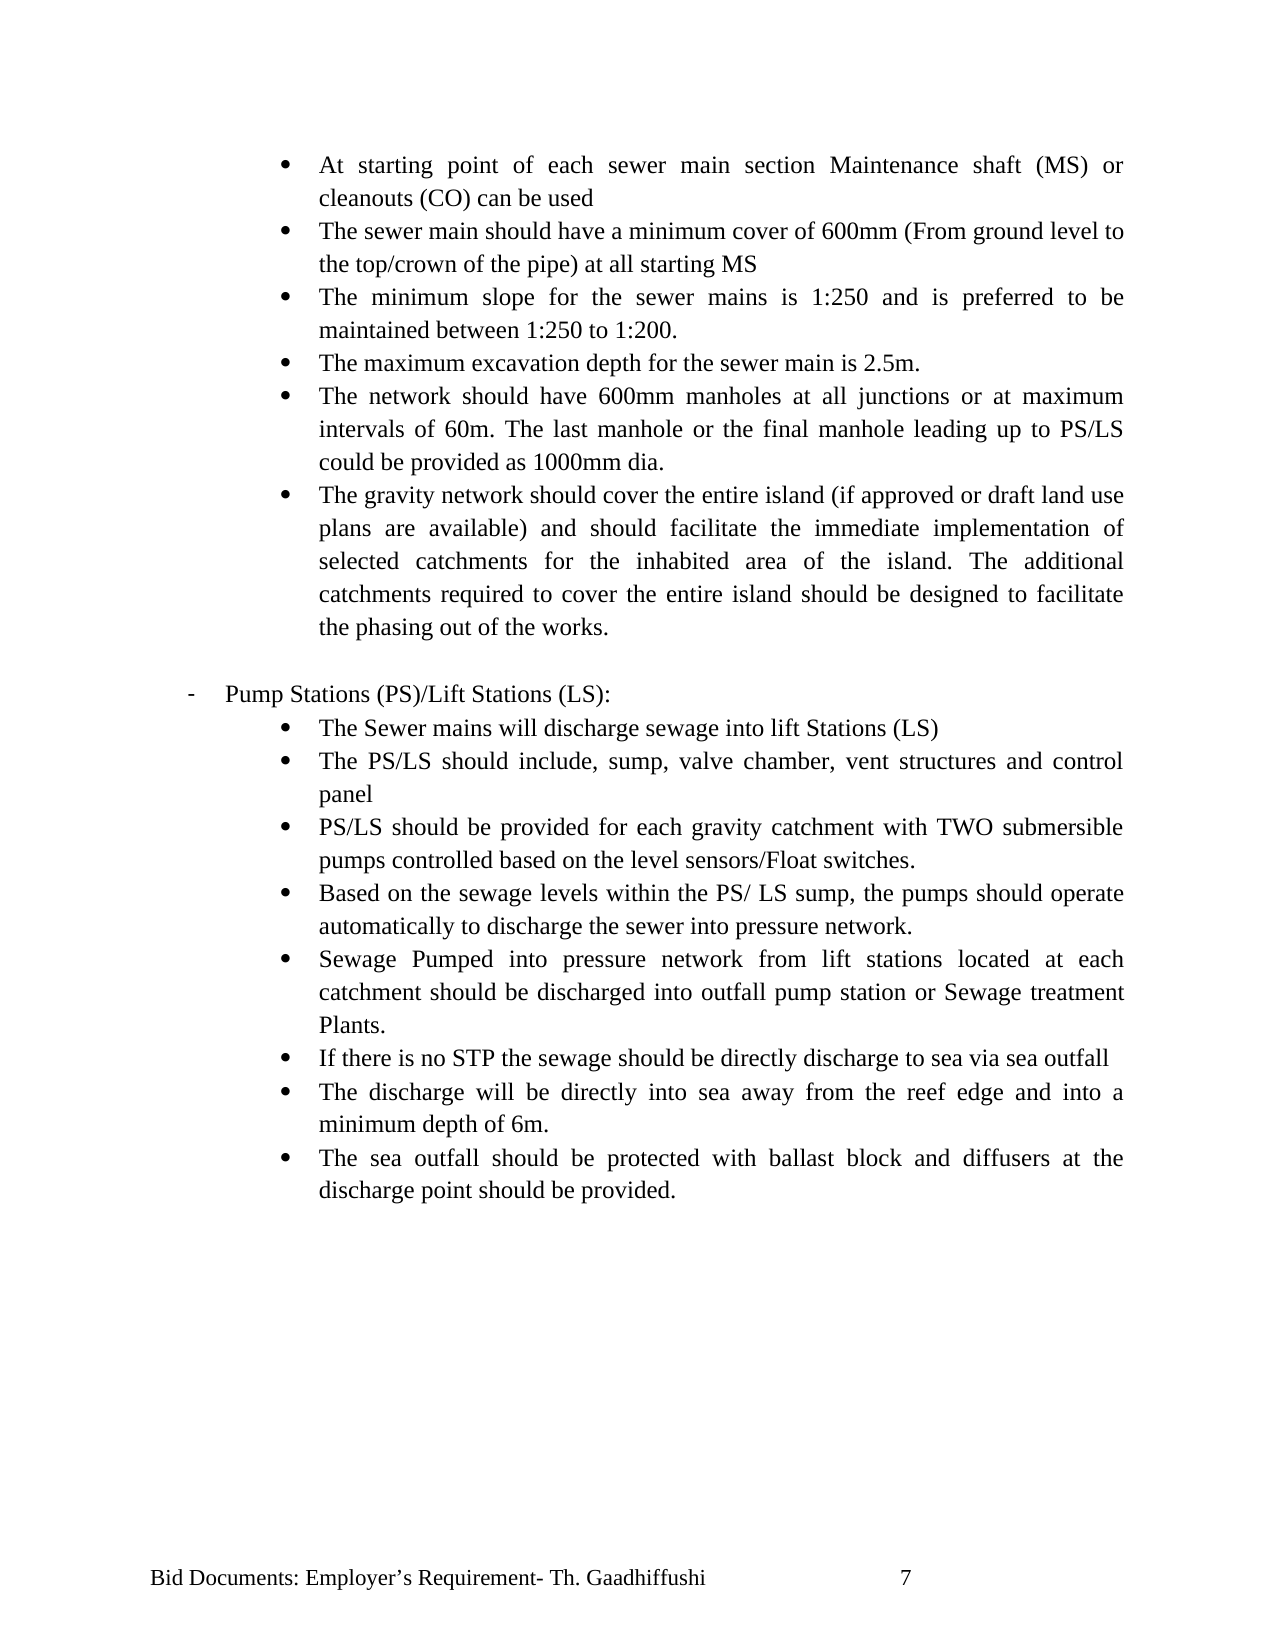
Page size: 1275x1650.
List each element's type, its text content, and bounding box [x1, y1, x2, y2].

list PS/LS should be provided for each gravity catchment with TWO submersible pumps controlled based on the level sensors/Float switches. [281, 812, 1125, 874]
list Based on the sewage levels within the PS/ LS sump, the pumps should operate automatically to discharge the sewer into pressure network. [281, 878, 1125, 940]
list Pump Stations (PS)/Lift Stations (LS): [187, 678, 1125, 709]
list The network should have 600mm manholes at all junctions or at maximum intervals of 60m. The last manhole or the final manhole leading up to PS/LS could be provided as 1000mm dia. [281, 381, 1125, 476]
list At starting point of each sewer main section Maintenance shaft (MS) or cleanouts (CO) can be used [281, 150, 1125, 212]
list The gravity network should cover the entire island (if approved or draft land use plans are available) and should facilitate the immediate implementation of selected catchments for the inhabited area of the island. The additional catchments required to cover the entire island should be designed to facilitate the phasing out of the works. [281, 480, 1125, 641]
list The PS/LS should include, sump, valve chamber, vent structures and control panel [281, 746, 1125, 808]
list If there is no STP the sewage should be directly discharge to sea via sea outfall [281, 1043, 1125, 1072]
list The sea outfall should be protected with ballast block and diffusers at the discharge point should be provided. [281, 1143, 1125, 1204]
list Sewage Pumped into pressure network from lift stations located at each catchment should be discharged into outfall pump station or Sewage treatment Plants. [281, 944, 1125, 1039]
list The maximum excavation depth for the sewer main is 2.5m. [281, 348, 1125, 377]
list The sewer main should have a minimum cover of 600mm (From ground level to the top/crown of the pipe) at all starting MS [281, 216, 1125, 278]
list The Sewer mains will discharge sewage into lift Stations (LS) [281, 713, 1125, 742]
list The discharge will be directly into sea away from the reef edge and into a minimum depth of 6m. [281, 1077, 1125, 1138]
list The minimum slope for the sewer mains is 1:250 and is preferred to be maintained between 1:250 to 1:200. [281, 282, 1125, 344]
